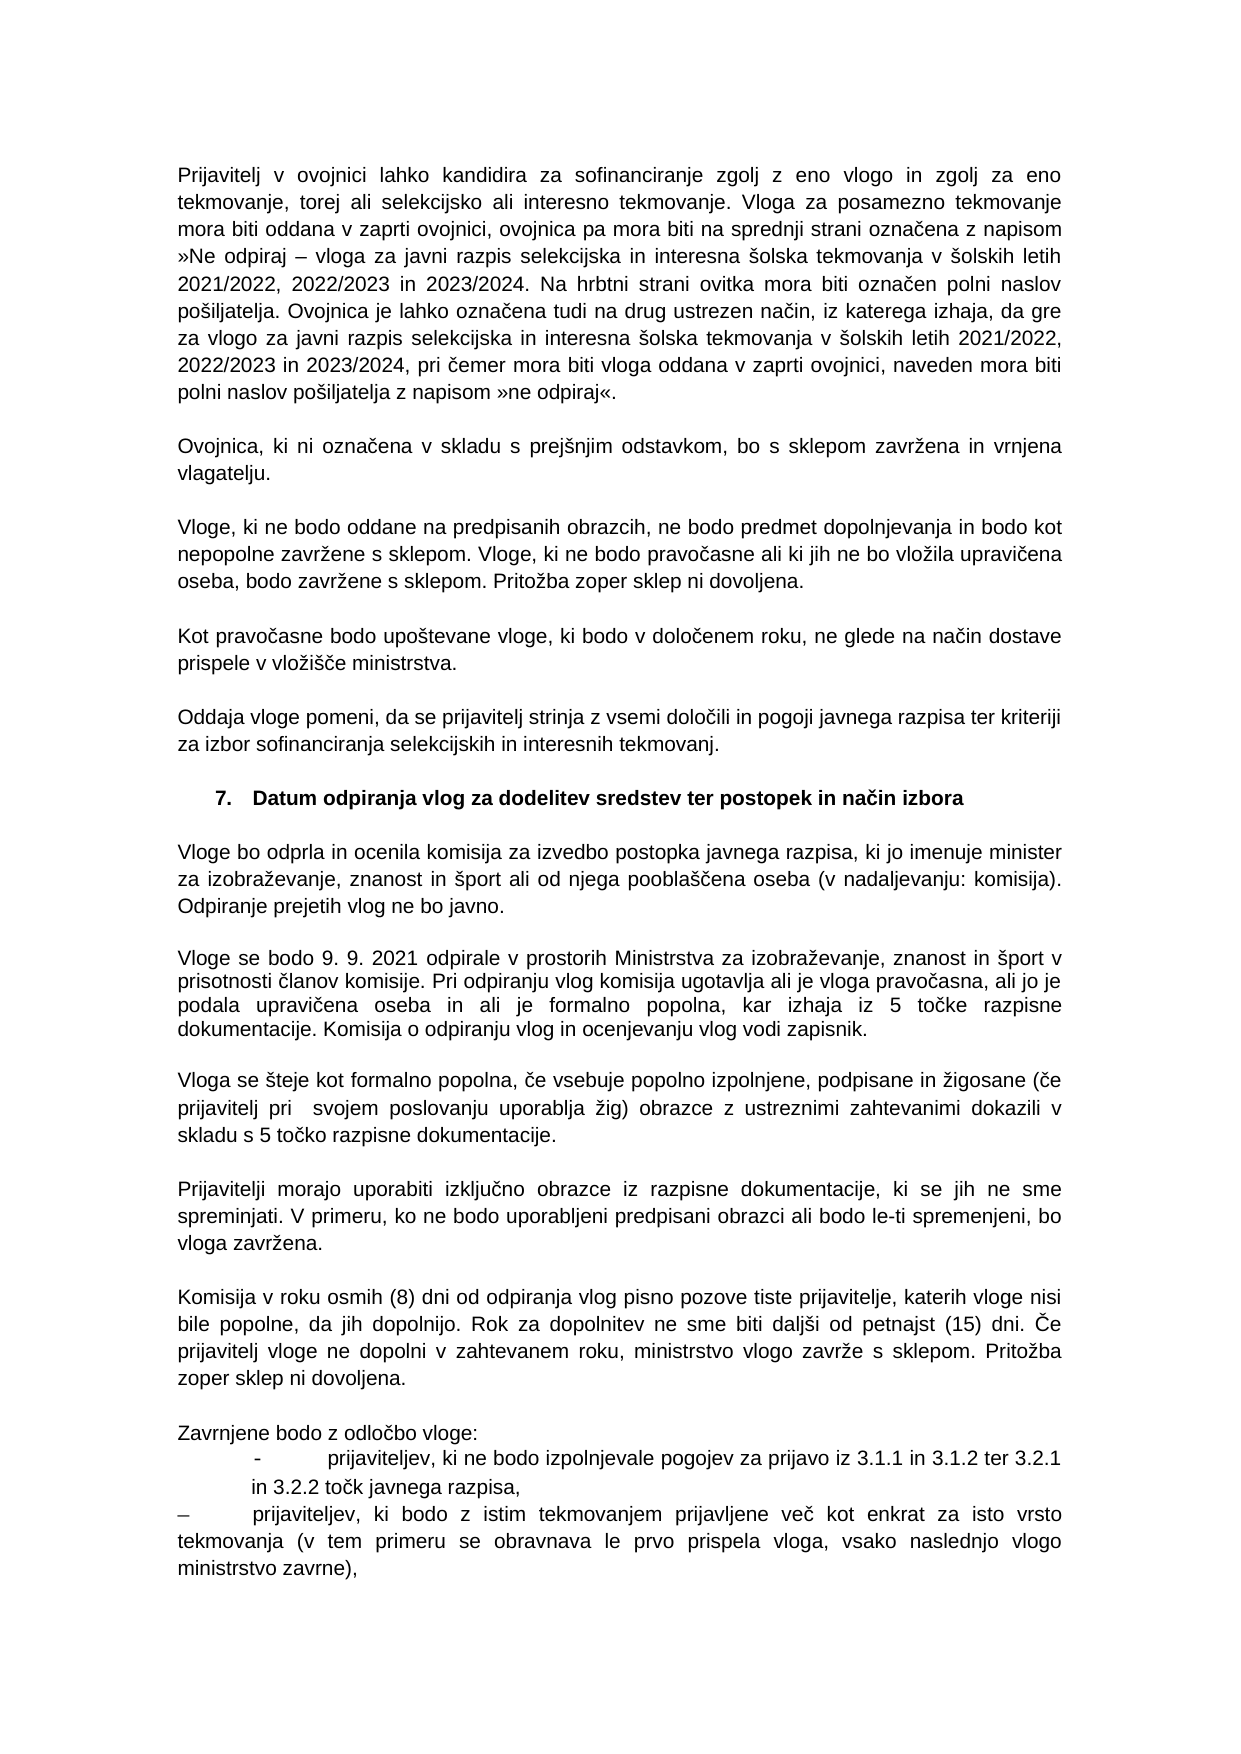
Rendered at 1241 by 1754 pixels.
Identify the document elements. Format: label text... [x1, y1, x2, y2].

text Oddaja vloge pomeni, da se prijavitelj strinja z vsemi določili in pogoji javnega razpisa ter kriteriji za izbor sofinanciranja selekcijskih in interesnih tekmovanj. [177, 702, 1063, 756]
text Vloge bo odprla in ocenila komisija za izvedbo postopka javnega razpisa, ki jo imenuje minister za izobraževanje, znanost in šport ali od njega pooblaščena oseba (v nadaljevanju: komisija). Odpiranje prejetih vlog ne bo javno. [177, 837, 1063, 918]
list prijaviteljev, ki ne bodo izpolnjevale pogojev za prijavo iz 3.1.1 in 3.1.2 ter 3.2.1 in 3.2.2 točk javnega razpisa, [251, 1444, 1063, 1498]
list Datum odpiranja vlog za dodelitev sredstev ter postopek in način izbora [215, 783, 1063, 810]
text Ovojnica, ki ni označena v skladu s prejšnjim odstavkom, bo s sklepom zavržena in vrnjena vlagatelju. [177, 431, 1063, 485]
text Prijavitelji morajo uporabiti izključno obrazce iz razpisne dokumentacije, ki se jih ne sme spreminjati. V primeru, ko ne bodo uporabljeni predpisani obrazci ali bodo le-ti spremenjeni, bo vloga zavržena. [177, 1173, 1063, 1255]
text Zavrnjene bodo z odločbo vloge: [177, 1417, 1063, 1444]
list prijaviteljev, ki bodo z istim tekmovanjem prijavljene več kot enkrat za isto vrsto tekmovanja (v tem primeru se obravnava le prvo prispela vloga, vsako naslednjo vlogo ministrstvo zavrne), [177, 1498, 1063, 1580]
text Prijavitelj v ovojnici lahko kandidira za sofinanciranje zgolj z eno vlogo in zgolj za eno tekmovanje, torej ali selekcijsko ali interesno tekmovanje. Vloga za posamezno tekmovanje mora biti oddana v zaprti ovojnici, ovojnica pa mora biti na sprednji strani označena z napisom »Ne odpiraj – vloga za javni razpis selekcijska in interesna šolska tekmovanja v šolskih letih 2021/2022, 2022/2023 in 2023/2024. Na hrbtni strani ovitka mora biti označen polni naslov pošiljatelja. Ovojnica je lahko označena tudi na drug ustrezen način, iz katerega izhaja, da gre za vlogo za javni razpis selekcijska in interesna šolska tekmovanja v šolskih letih 2021/2022, 2022/2023 in 2023/2024, pri čemer mora biti vloga oddana v zaprti ovojnici, naveden mora biti polni naslov pošiljatelja z napisom »ne odpiraj«. [177, 160, 1063, 404]
text Vloga se šteje kot formalno popolna, če vsebuje popolno izpolnjene, podpisane in žigosane (če prijavitelj pri svojem poslovanju uporablja žig) obrazce z ustreznimi zahtevanimi dokazili v skladu s 5 točko razpisne dokumentacije. [177, 1065, 1063, 1146]
text Vloge se bodo 9. 9. 2021 odpirale v prostorih Ministrstva za izobraževanje, znanost in šport v prisotnosti članov komisije. Pri odpiranju vlog komisija ugotavlja ali je vloga pravočasna, ali jo je podala upravičena oseba in ali je formalno popolna, kar izhaja iz 5 točke razpisne dokumentacije. Komisija o odpiranju vlog in ocenjevanju vlog vodi zapisnik. [177, 945, 1063, 1041]
text Kot pravočasne bodo upoštevane vloge, ki bodo v določenem roku, ne glede na način dostave prispele v vložišče ministrstva. [177, 620, 1063, 674]
text Komisija v roku osmih (8) dni od odpiranja vlog pisno pozove tiste prijavitelje, katerih vloge nisi bile popolne, da jih dopolnijo. Rok za dopolnitev ne sme biti daljši od petnajst (15) dni. Če prijavitelj vloge ne dopolni v zahtevanem roku, ministrstvo vlogo zavrže s sklepom. Pritožba zoper sklep ni dovoljena. [177, 1282, 1063, 1390]
text Vloge, ki ne bodo oddane na predpisanih obrazcih, ne bodo predmet dopolnjevanja in bodo kot nepopolne zavržene s sklepom. Vloge, ki ne bodo pravočasne ali ki jih ne bo vložila upravičena oseba, bodo zavržene s sklepom. Pritožba zoper sklep ni dovoljena. [177, 512, 1063, 593]
